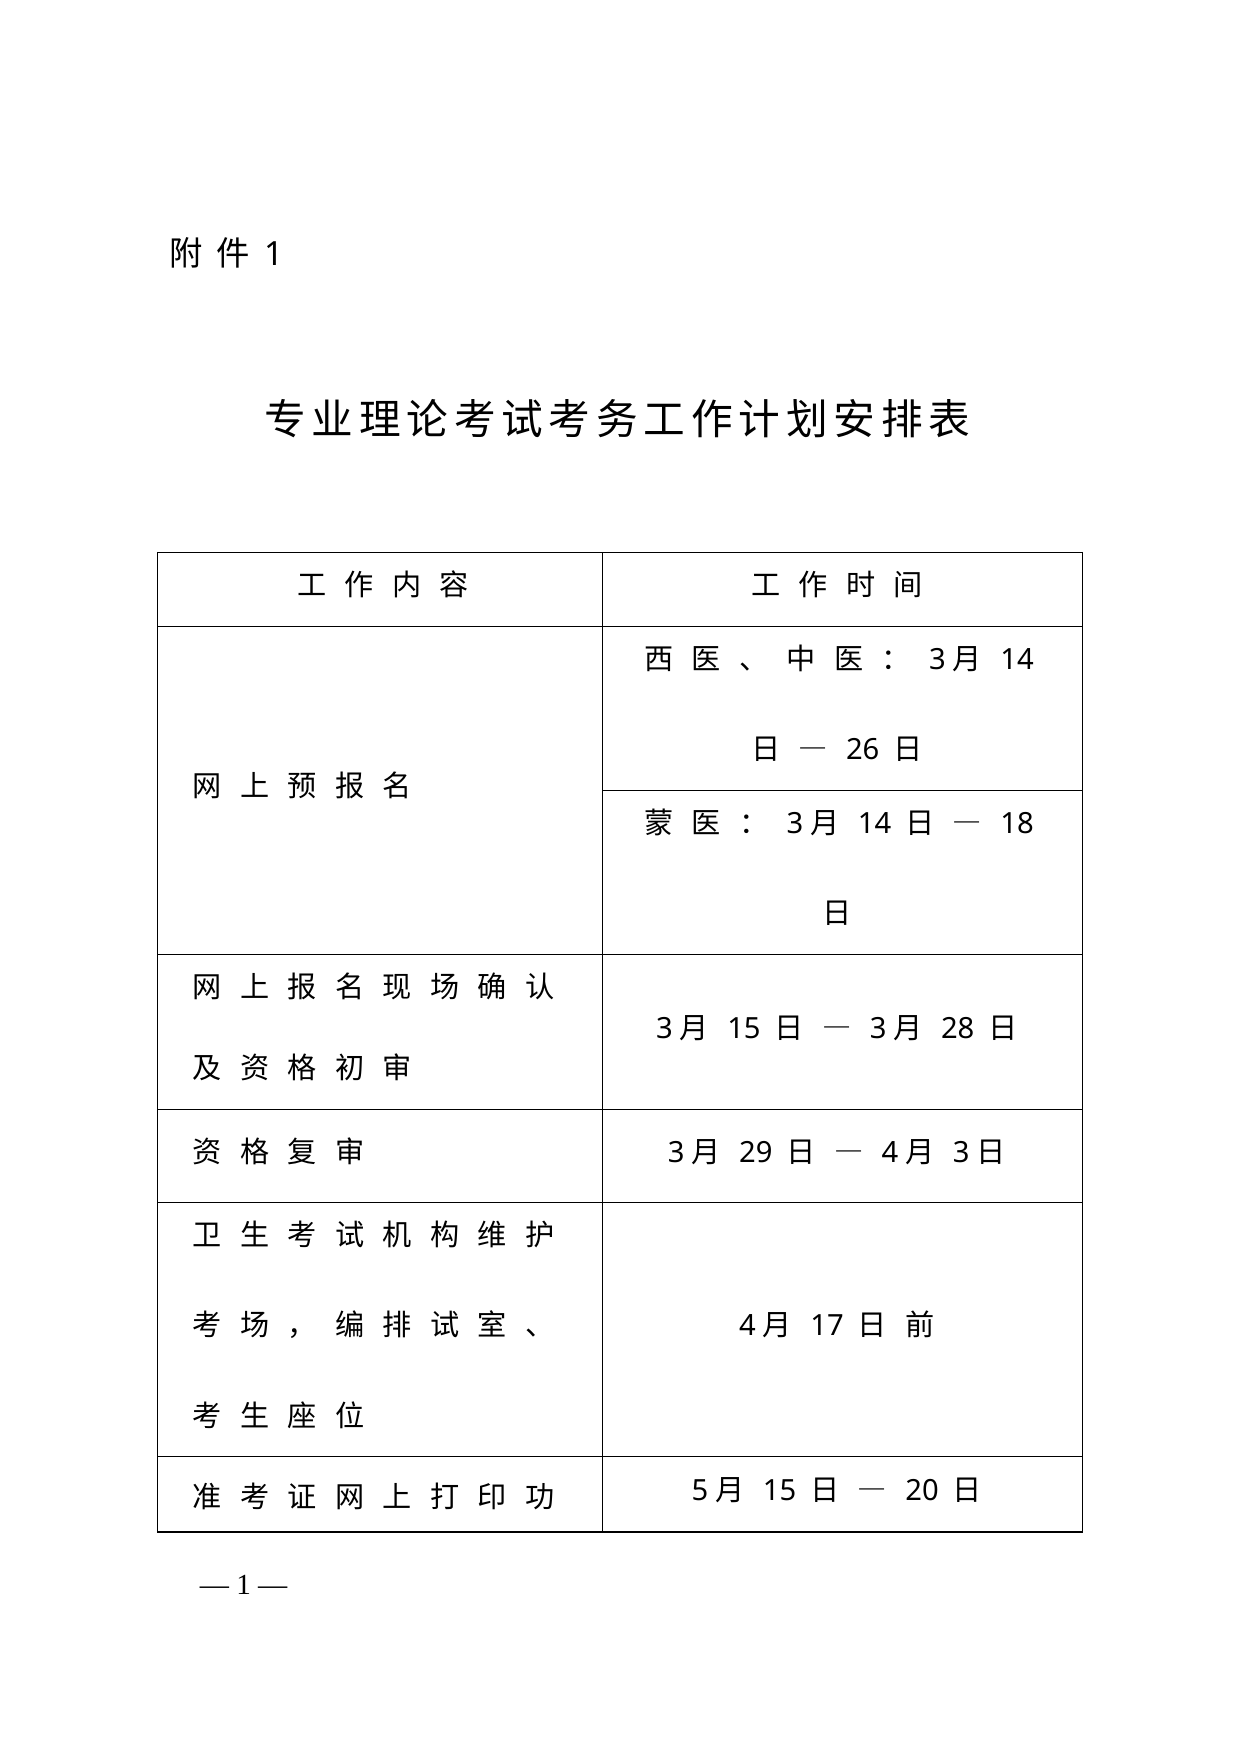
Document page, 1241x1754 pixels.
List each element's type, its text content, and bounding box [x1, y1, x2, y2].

table_cell 西医、中医：3月14日—26日 [603, 627, 1082, 789]
table_cell 5月15日—20日 [603, 1457, 1082, 1531]
table_cell 3月29日—4月3日 [603, 1110, 1082, 1202]
text 附件1 [169, 221, 1071, 281]
table_cell 3月15日—3月28日 [603, 955, 1082, 1109]
table_cell 网上预报名 [158, 627, 602, 954]
table_cell 网上报名现场确认 及资格初审 [158, 955, 602, 1109]
table_header 工作时间 [603, 553, 1082, 626]
text 专业理论考试考务工作计划安排表 [169, 371, 1071, 461]
table_header 工作内容 [158, 553, 602, 626]
table_cell 准考证网上打印功能开放 [158, 1457, 602, 1531]
table_cell 4月17日前 [603, 1203, 1082, 1456]
table_cell 资格复审 [158, 1110, 602, 1202]
table_cell 卫生考试机构维护考场，编排试室、考生座位 [158, 1203, 602, 1456]
table_cell 蒙医：3月14日—18日 [603, 791, 1082, 954]
